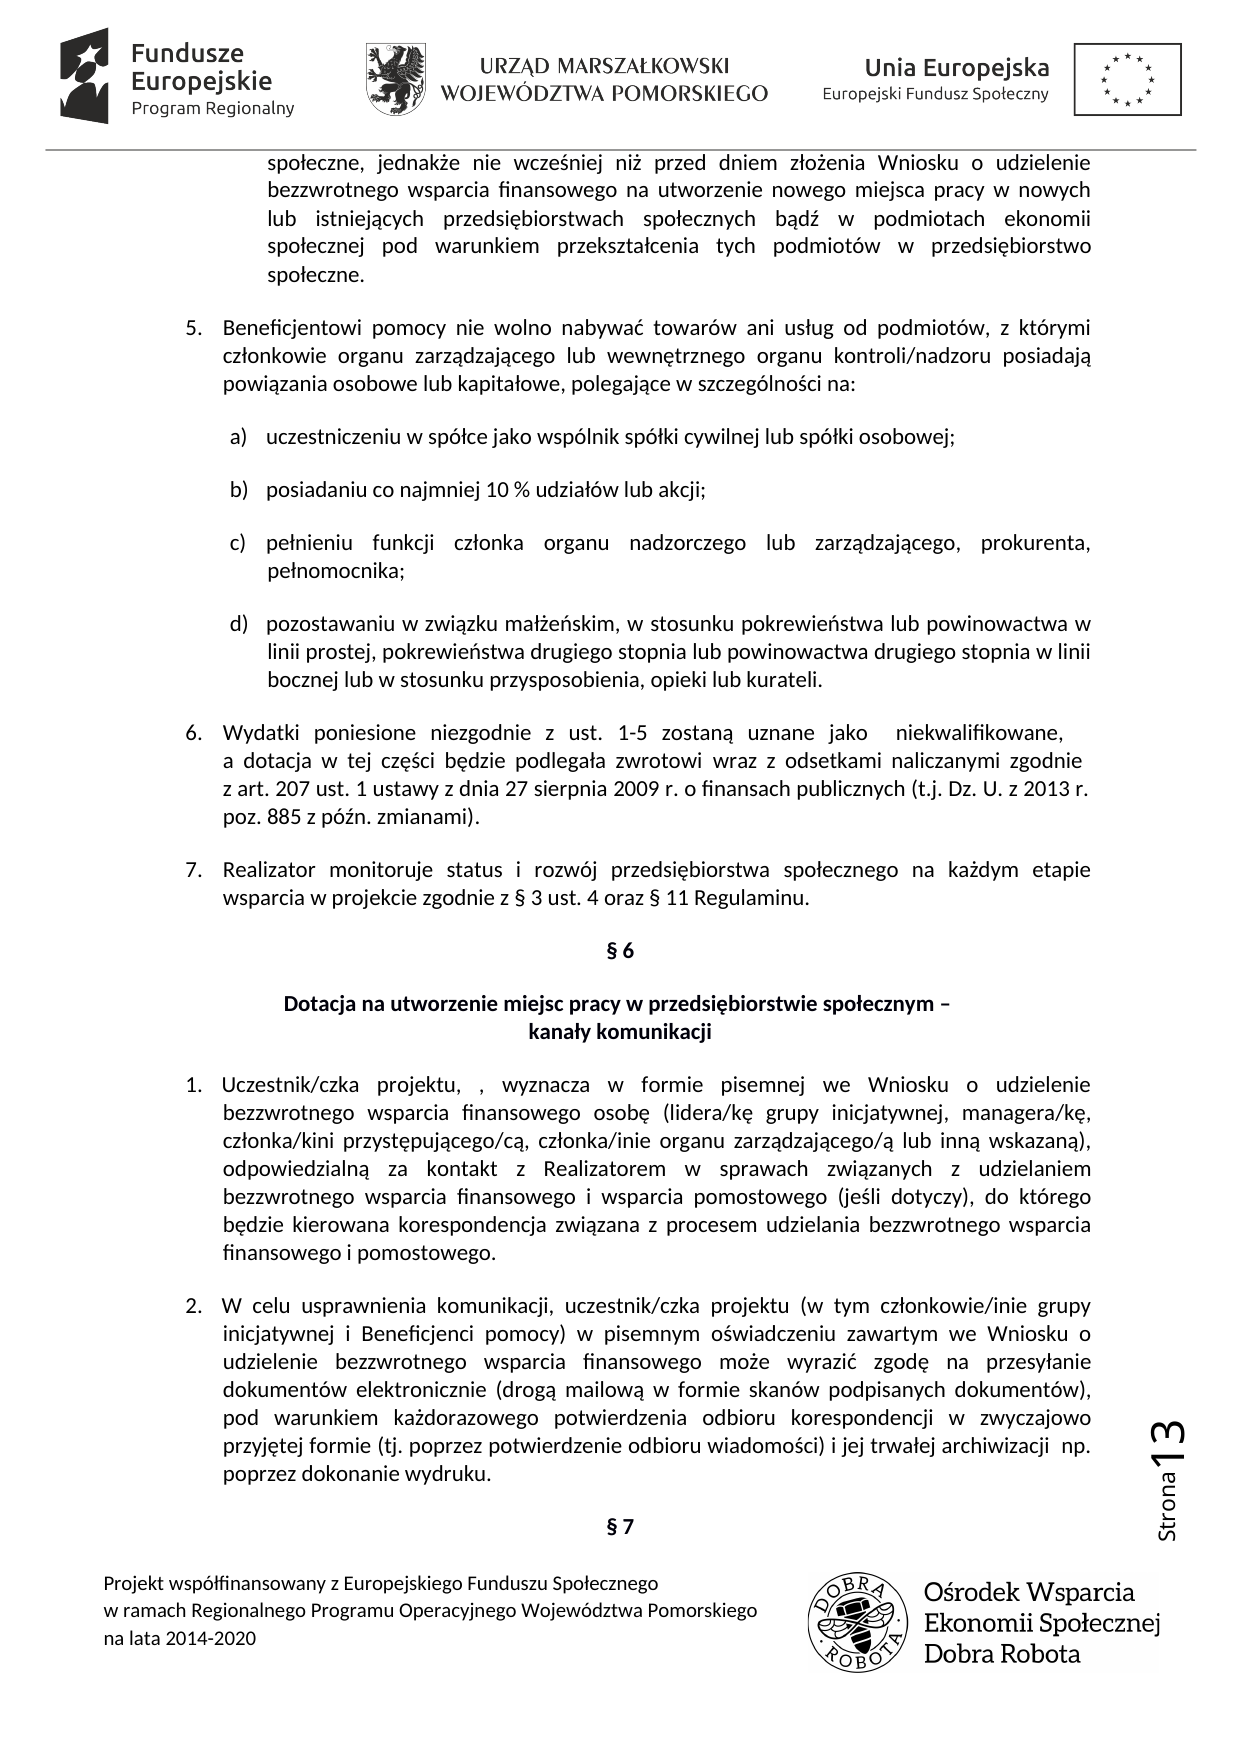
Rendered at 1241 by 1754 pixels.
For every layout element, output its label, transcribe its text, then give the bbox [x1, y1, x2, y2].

text § 6 [148, 936, 1093, 964]
list W celu usprawnienia komunikacji, uczestnik/czka projektu (w tym członkowie/inie grupy inicjatywnej i Beneficjenci pomocy) w pisemnym oświadczeniu zawartym we Wniosku o udzielenie bezzwrotnego wsparcia finansowego może wyrazić zgodę na przesyłanie dokumentów elektronicznie (drogą mailową w formie skanów podpisanych dokumentów), pod warunkiem każdorazowego potwierdzenia odbioru korespondencji w zwyczajowo przyjętej formie (tj. poprzez potwierdzenie odbioru wiadomości) i jej trwałej archiwizacji np. poprzez dokonanie wydruku. [185, 1291, 1093, 1487]
text Dotacja na utworzenie miejsc pracy w przedsiębiorstwie społecznym – kanały komunikacji [148, 989, 1093, 1045]
picture [807, 1572, 1160, 1673]
list Beneficjentowi pomocy nie wolno nabywać towarów ani usług od podmiotów, z którymi członkowie organu zarządzającego lub wewnętrznego organu kontroli/nadzoru posiadają powiązania osobowe lub kapitałowe, polegające w szczególności na: [185, 313, 1093, 397]
list posiadaniu co najmniej 10 % udziałów lub akcji; [229, 475, 1093, 503]
list uczestniczeniu w spółce jako wspólnik spółki cywilnej lub spółki osobowej; [229, 422, 1093, 450]
list Realizator monitoruje status i rozwój przedsiębiorstwa społecznego na każdym etapie wsparcia w projekcie zgodnie z § 3 ust. 4 oraz § 11 Regulaminu. [185, 855, 1093, 911]
list pełnieniu funkcji członka organu nadzorczego lub zarządzającego, prokurenta, pełnomocnika; [229, 528, 1093, 584]
list Uczestnik/czka projektu, , wyznacza w formie pisemnej we Wniosku o udzielenie bezzwrotnego wsparcia finansowego osobę (lidera/kę grupy inicjatywnej, managera/kę, członka/kini przystępującego/cą, członka/inie organu zarządzającego/ą lub inną wskazaną), odpowiedzialną za kontakt z Realizatorem w sprawach związanych z udzielaniem bezzwrotnego wsparcia finansowego i wsparcia pomostowego (jeśli dotyczy), do którego będzie kierowana korespondencja związana z procesem udzielania bezzwrotnego wsparcia finansowego i pomostowego. [185, 1070, 1093, 1266]
list Wydatki poniesione niezgodnie z ust. 1-5 zostaną uznane jako niekwalifikowane, a dotacja w tej części będzie podlegała zwrotowi wraz z odsetkami naliczanymi zgodnie z art. 207 ust. 1 ustawy z dnia 27 sierpnia 2009 r. o finansach publicznych (t.j. Dz. U. z 2013 r. poz. 885 z późn. zmianami). [185, 718, 1093, 830]
picture [45, 27, 1197, 151]
list pozostawaniu w związku małżeńskim, w stosunku pokrewieństwa lub powinowactwa w linii prostej, pokrewieństwa drugiego stopnia lub powinowactwa drugiego stopnia w linii bocznej lub w stosunku przysposobienia, opieki lub kurateli. [229, 609, 1093, 693]
text § 7 [148, 1512, 1093, 1540]
